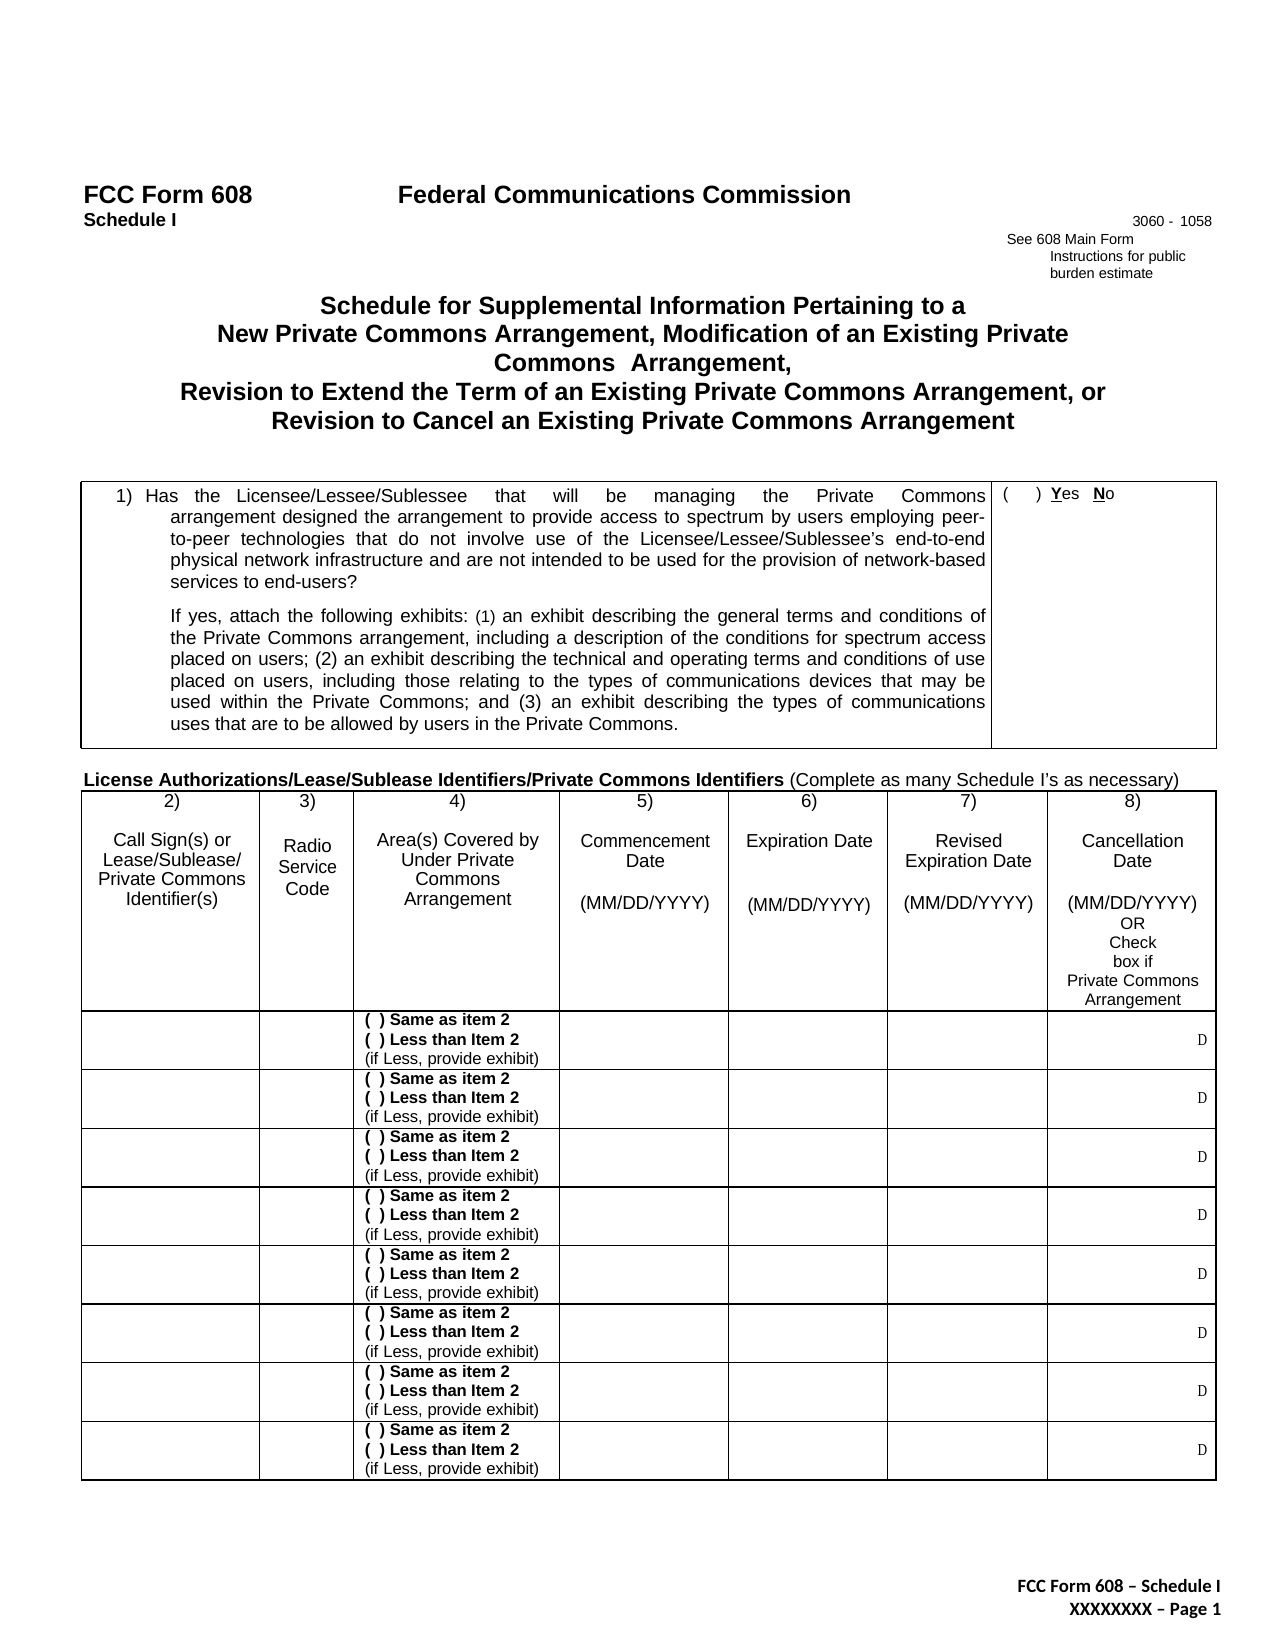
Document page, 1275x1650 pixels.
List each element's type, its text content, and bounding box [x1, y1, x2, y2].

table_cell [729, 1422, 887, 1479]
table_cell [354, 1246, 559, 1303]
text Schedule I 3060 - 1058 [83, 209, 1227, 230]
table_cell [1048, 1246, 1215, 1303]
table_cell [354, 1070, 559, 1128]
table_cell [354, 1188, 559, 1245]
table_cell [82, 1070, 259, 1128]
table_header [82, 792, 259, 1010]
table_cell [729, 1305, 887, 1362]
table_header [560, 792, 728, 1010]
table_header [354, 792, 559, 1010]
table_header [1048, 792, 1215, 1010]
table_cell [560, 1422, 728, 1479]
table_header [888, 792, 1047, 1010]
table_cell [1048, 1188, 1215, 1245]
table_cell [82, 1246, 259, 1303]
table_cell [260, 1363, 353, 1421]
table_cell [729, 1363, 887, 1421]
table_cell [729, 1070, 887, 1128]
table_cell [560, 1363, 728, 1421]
text Instructions for public burden estimate [1050, 248, 1227, 281]
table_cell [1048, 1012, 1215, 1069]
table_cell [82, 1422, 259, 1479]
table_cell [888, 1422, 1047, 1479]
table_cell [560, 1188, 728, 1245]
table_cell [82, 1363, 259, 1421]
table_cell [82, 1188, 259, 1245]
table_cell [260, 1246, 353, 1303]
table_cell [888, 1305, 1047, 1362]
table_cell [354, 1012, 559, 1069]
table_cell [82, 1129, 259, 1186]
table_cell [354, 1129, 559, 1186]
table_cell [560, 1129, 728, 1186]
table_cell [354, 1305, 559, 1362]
text FCC Form 608 Federal Communications Commission [83, 181, 1227, 209]
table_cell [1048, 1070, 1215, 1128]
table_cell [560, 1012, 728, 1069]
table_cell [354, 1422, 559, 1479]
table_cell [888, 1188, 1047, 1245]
text Revision to Extend the Term of an Existing Private Commons Arrangement, or Revision to Cancel an Existing Private Commons Arrangement [155, 377, 1131, 434]
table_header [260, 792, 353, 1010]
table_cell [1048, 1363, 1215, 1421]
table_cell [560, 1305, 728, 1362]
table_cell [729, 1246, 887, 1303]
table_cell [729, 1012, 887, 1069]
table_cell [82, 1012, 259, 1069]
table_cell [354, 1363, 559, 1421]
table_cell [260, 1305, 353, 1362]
subtitle Schedule for Supplemental Information Pertaining to a [155, 291, 1131, 319]
text See 608 Main Form [67, 231, 1134, 247]
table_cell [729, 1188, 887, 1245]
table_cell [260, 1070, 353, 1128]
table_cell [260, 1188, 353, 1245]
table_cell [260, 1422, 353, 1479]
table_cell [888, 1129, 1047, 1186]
text License Authorizations/Lease/Sublease Identifiers/Private Commons Identifiers (Complete as many Schedule I’s as necessary) [83, 769, 1227, 790]
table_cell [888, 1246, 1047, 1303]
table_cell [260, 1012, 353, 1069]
text New Private Commons Arrangement, Modification of an Existing Private Commons Arrangement, [155, 319, 1131, 377]
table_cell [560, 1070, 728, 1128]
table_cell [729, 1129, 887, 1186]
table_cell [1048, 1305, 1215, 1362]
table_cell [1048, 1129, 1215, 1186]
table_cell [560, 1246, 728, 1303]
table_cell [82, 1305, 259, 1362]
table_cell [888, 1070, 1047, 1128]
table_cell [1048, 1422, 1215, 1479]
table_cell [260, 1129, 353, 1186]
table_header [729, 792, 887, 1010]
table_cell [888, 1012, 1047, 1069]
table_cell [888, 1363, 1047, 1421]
